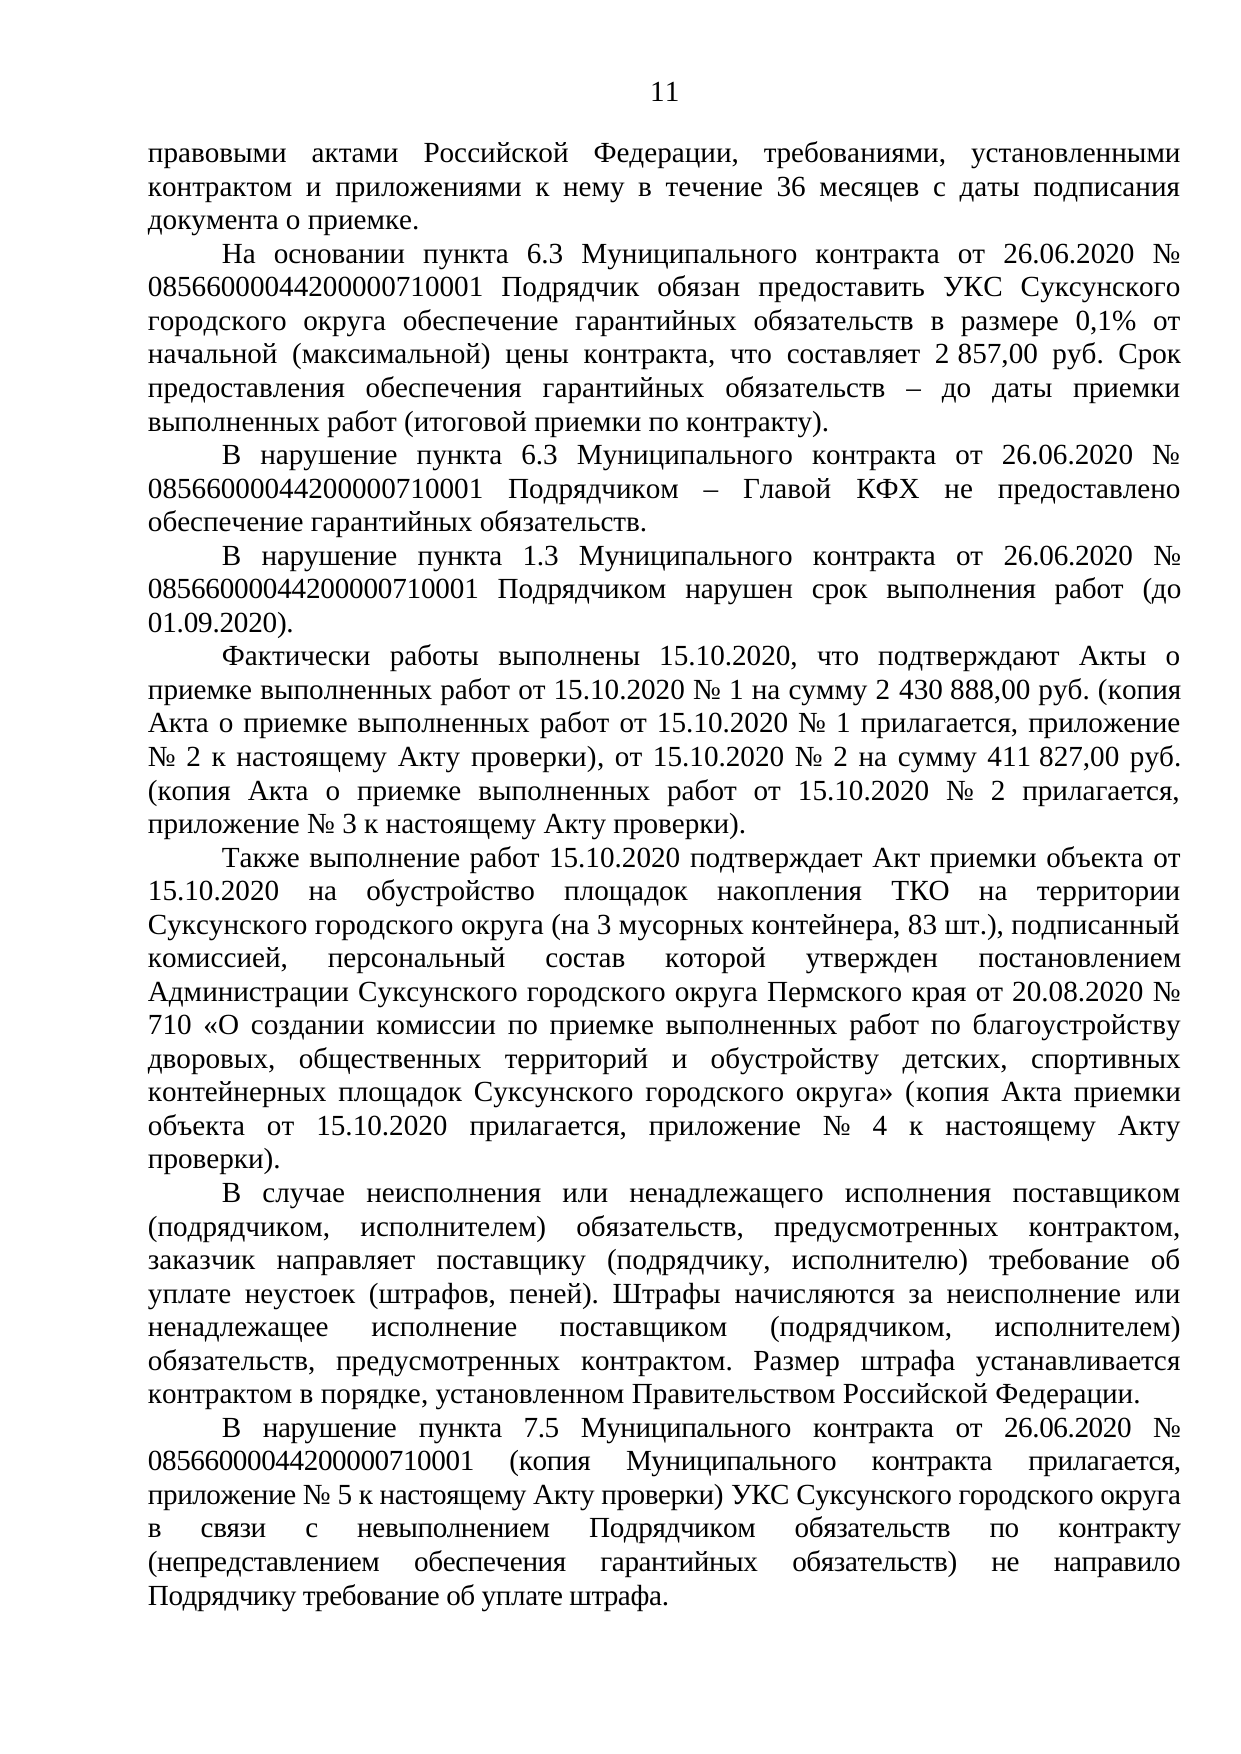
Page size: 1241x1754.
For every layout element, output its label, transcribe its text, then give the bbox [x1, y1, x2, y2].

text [148, 135, 1181, 236]
text В нарушение пункта 7.5 Муниципального контракта от 26.06.2020 № 08566000044200000710001 (копия Муниципального контракта прилагается, приложение № 5 к настоящему Акту проверки) УКС Суксунского городского округа в связи с невыполнением Подрядчиком обязательств по контракту (непредставлением обеспечения гарантийных обязательств) не направило Подрядчику требование об уплате штрафа. [148, 1410, 1181, 1611]
text Также выполнение работ 15.10.2020 подтверждает Акт приемки объекта от 15.10.2020 на обустройство площадок накопления ТКО на территории Суксунского городского округа (на 3 мусорных контейнера, 83 шт.), подписанный комиссией, персональный состав которой утвержден постановлением Администрации Суксунского городского округа Пермского края от 20.08.2020 № 710 «О создании комиссии по приемке выполненных работ по благоустройству дворовых, общественных территорий и обустройству детских, спортивных контейнерных площадок Суксунского городского округа» (копия Акта приемки объекта от 15.10.2020 прилагается, приложение № 4 к настоящему Акту проверки). [148, 840, 1181, 1175]
text В случае неисполнения или ненадлежащего исполнения поставщиком (подрядчиком, исполнителем) обязательств, предусмотренных контрактом, заказчик направляет поставщику (подрядчику, исполнителю) требование об уплате неустоек (штрафов, пеней). Штрафы начисляются за неисполнение или ненадлежащее исполнение поставщиком (подрядчиком, исполнителем) обязательств, предусмотренных контрактом. Размер штрафа устанавливается контрактом в порядке, установленном Правительством Российской Федерации. [148, 1175, 1181, 1410]
text В нарушение пункта 1.3 Муниципального контракта от 26.06.2020 № 08566000044200000710001 Подрядчиком нарушен срок выполнения работ (до 01.09.2020). [148, 538, 1181, 638]
text На основании пункта 6.3 Муниципального контракта от 26.06.2020 № 08566000044200000710001 Подрядчик обязан предоставить УКС Суксунского городского округа обеспечение гарантийных обязательств в размере 0,1% от начальной (максимальной) цены контракта, что составляет 2 857,00 руб. Срок предоставления обеспечения гарантийных обязательств – до даты приемки выполненных работ (итоговой приемки по контракту). [148, 236, 1181, 437]
text В нарушение пункта 6.3 Муниципального контракта от 26.06.2020 № 08566000044200000710001 Подрядчиком – Главой КФХ не предоставлено обеспечение гарантийных обязательств. [148, 437, 1181, 538]
text Фактически работы выполнены 15.10.2020, что подтверждают Акты о приемке выполненных работ от 15.10.2020 № 1 на сумму 2 430 888,00 руб. (копия Акта о приемке выполненных работ от 15.10.2020 № 1 прилагается, приложение № 2 к настоящему Акту проверки), от 15.10.2020 № 2 на сумму 411 827,00 руб. (копия Акта о приемке выполненных работ от 15.10.2020 № 2 прилагается, приложение № 3 к настоящему Акту проверки). [148, 638, 1181, 840]
